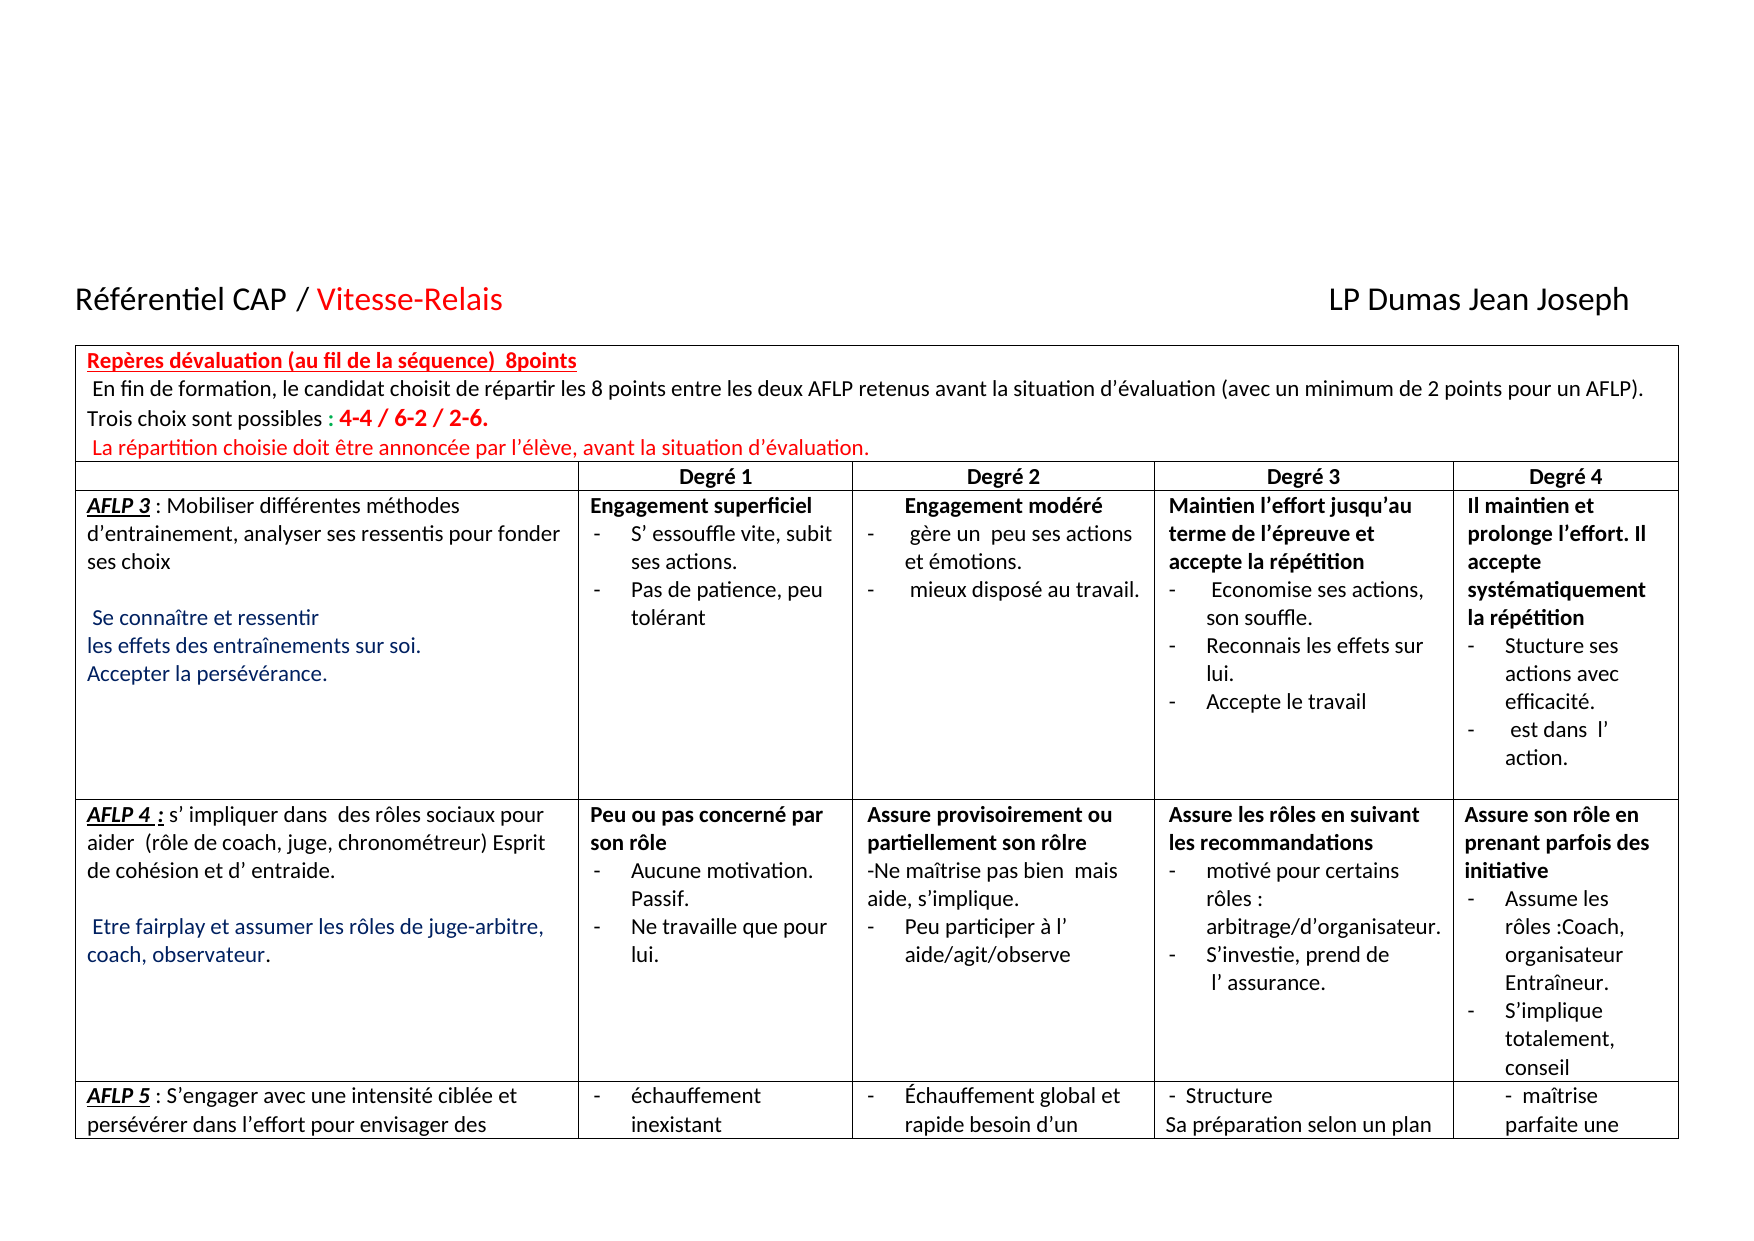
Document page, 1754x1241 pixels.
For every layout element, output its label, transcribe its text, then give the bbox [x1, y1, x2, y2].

table_cell AFLP 4 : s’ impliquer dans des rôles sociaux pour aider (rôle de coach, juge, chronométreur) Esprit de cohésion et d’ entraide. Etre fairplay et assumer les rôles de juge-arbitre, coach, observateur. [76, 800, 578, 1081]
table_cell Peu ou pas concerné par son rôle Aucune motivation. Passif. Ne travaille que pour lui. [579, 800, 852, 1081]
table_cell Maintien l’effort jusqu’au terme de l’épreuve et accepte la répétition Economise ses actions, son souffle. Reconnais les effets sur lui. Accepte le travail [1155, 491, 1453, 799]
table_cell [853, 1082, 1154, 1138]
table_cell [76, 462, 578, 490]
table_cell Engagement superficiel S’ essouffle vite, subit ses actions. Pas de patience, peu tolérant [579, 491, 852, 799]
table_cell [76, 1082, 578, 1138]
text Référentiel CAP / Vitesse-Relais LP Dumas Jean Joseph [75, 278, 1679, 318]
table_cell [1454, 1082, 1678, 1138]
table_cell Assure son rôle en prenant parfois des initiative Assume les rôles :Coach, organisateur Entraîneur. S’implique totalement, conseil [1454, 800, 1678, 1081]
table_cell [1155, 1082, 1453, 1138]
table_cell Degré 3 [1155, 462, 1453, 490]
table_cell Assure provisoirement ou partiellement son rôlre -Ne maîtrise pas bien mais aide, s’implique. Peu participer à l’ aide/agit/observe [853, 800, 1154, 1081]
table_cell Engagement modéré gère un peu ses actions et émotions. mieux disposé au travail. [853, 491, 1154, 799]
table_cell AFLP 3 : Mobiliser différentes méthodes d’entrainement, analyser ses ressentis pour fonder ses choix Se connaître et ressentir les effets des entraînements sur soi. Accepter la persévérance. [76, 491, 578, 799]
table_cell Degré 4 [1454, 462, 1678, 490]
table_cell Degré 2 [853, 462, 1154, 490]
table_cell Il maintien et prolonge l’effort. Il accepte systématiquement la répétition Stucture ses actions avec efficacité. est dans l’ action. [1454, 491, 1678, 799]
table_cell Degré 1 [579, 462, 852, 490]
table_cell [579, 1082, 852, 1138]
table_header Repères dévaluation (au fil de la séquence) 8points En fin de formation, le candidat choisit de répartir les 8 points entre les deux AFLP retenus avant la situation d’évaluation (avec un minimum de 2 points pour un AFLP). Trois choix sont possibles : 4-4 / 6-2 / 2-6. La répartition choisie doit être annoncée par l’élève, avant la situation d’évaluation. [76, 346, 1678, 461]
table_cell Assure les rôles en suivant les recommandations motivé pour certains rôles : arbitrage/d’organisateur. S’investie, prend de l’ assurance. [1155, 800, 1453, 1081]
